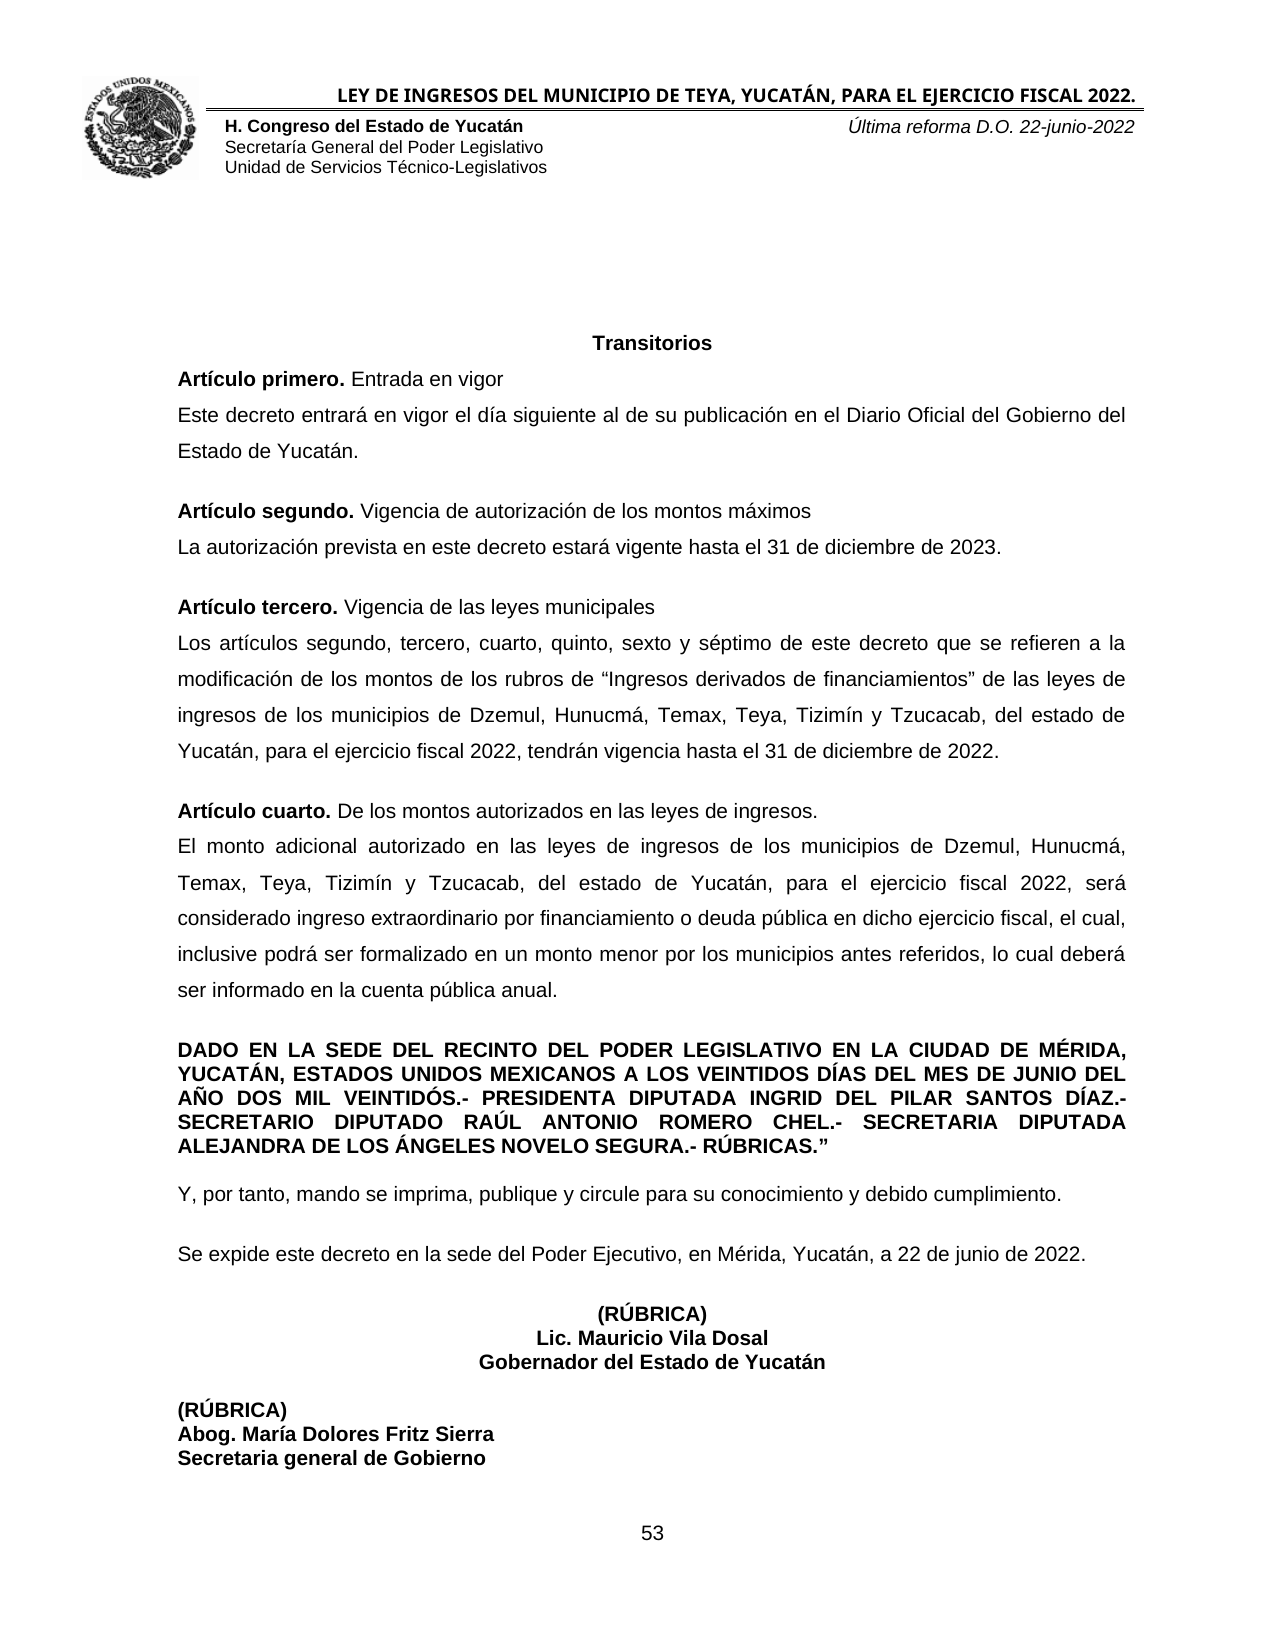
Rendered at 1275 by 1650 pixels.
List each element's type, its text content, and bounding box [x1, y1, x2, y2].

text Este decreto entrará en vigor el día siguiente al de su publicación en el Diario Oficial del Gobierno del Estado de Yucatán. [177, 403, 1127, 463]
text Artículo tercero. Vigencia de las leyes municipales [177, 595, 1127, 619]
text Secretaria general de Gobierno [177, 1445, 1127, 1469]
text Transitorios [177, 331, 1127, 355]
text (RÚBRICA) [177, 1302, 1127, 1326]
text Los artículos segundo, tercero, cuarto, quinto, sexto y séptimo de este decreto que se refieren a la modificación de los montos de los rubros de “Ingresos derivados de financiamientos” de las leyes de ingresos de los municipios de Dzemul, Hunucmá, Temax, Teya, Tizimín y Tzucacab, del estado de Yucatán, para el ejercicio fiscal 2022, tendrán vigencia hasta el 31 de diciembre de 2022. [177, 631, 1127, 762]
text Artículo segundo. Vigencia de autorización de los montos máximos [177, 499, 1127, 523]
text Abog. María Dolores Fritz Sierra [177, 1421, 1127, 1445]
text Y, por tanto, mando se imprima, publique y circule para su conocimiento y debido cumplimiento. [177, 1182, 1127, 1206]
text Artículo primero. Entrada en vigor [177, 367, 1127, 391]
text Lic. Mauricio Vila Dosal [177, 1326, 1127, 1349]
text (RÚBRICA) [177, 1397, 1127, 1421]
text El monto adicional autorizado en las leyes de ingresos de los municipios de Dzemul, Hunucmá, Temax, Teya, Tizimín y Tzucacab, del estado de Yucatán, para el ejercicio fiscal 2022, será considerado ingreso extraordinario por financiamiento o deuda pública en dicho ejercicio fiscal, el cual, inclusive podrá ser formalizado en un monto menor por los municipios antes referidos, lo cual deberá ser informado en la cuenta pública anual. [177, 834, 1127, 1002]
text Gobernador del Estado de Yucatán [177, 1349, 1127, 1373]
text La autorización prevista en este decreto estará vigente hasta el 31 de diciembre de 2023. [177, 535, 1127, 559]
text Se expide este decreto en la sede del Poder Ejecutivo, en Mérida, Yucatán, a 22 de junio de 2022. [177, 1242, 1127, 1266]
text Artículo cuarto. De los montos autorizados en las leyes de ingresos. [177, 798, 1127, 822]
text DADO EN LA SEDE DEL RECINTO DEL PODER LEGISLATIVO EN LA CIUDAD DE MÉRIDA, YUCATÁN, ESTADOS UNIDOS MEXICANOS A LOS VEINTIDOS DÍAS DEL MES DE JUNIO DEL AÑO DOS MIL VEINTIDÓS.- PRESIDENTA DIPUTADA INGRID DEL PILAR SANTOS DÍAZ.- SECRETARIO DIPUTADO RAÚL ANTONIO ROMERO CHEL.- SECRETARIA DIPUTADA ALEJANDRA DE LOS ÁNGELES NOVELO SEGURA.- RÚBRICAS.” [177, 1038, 1127, 1158]
